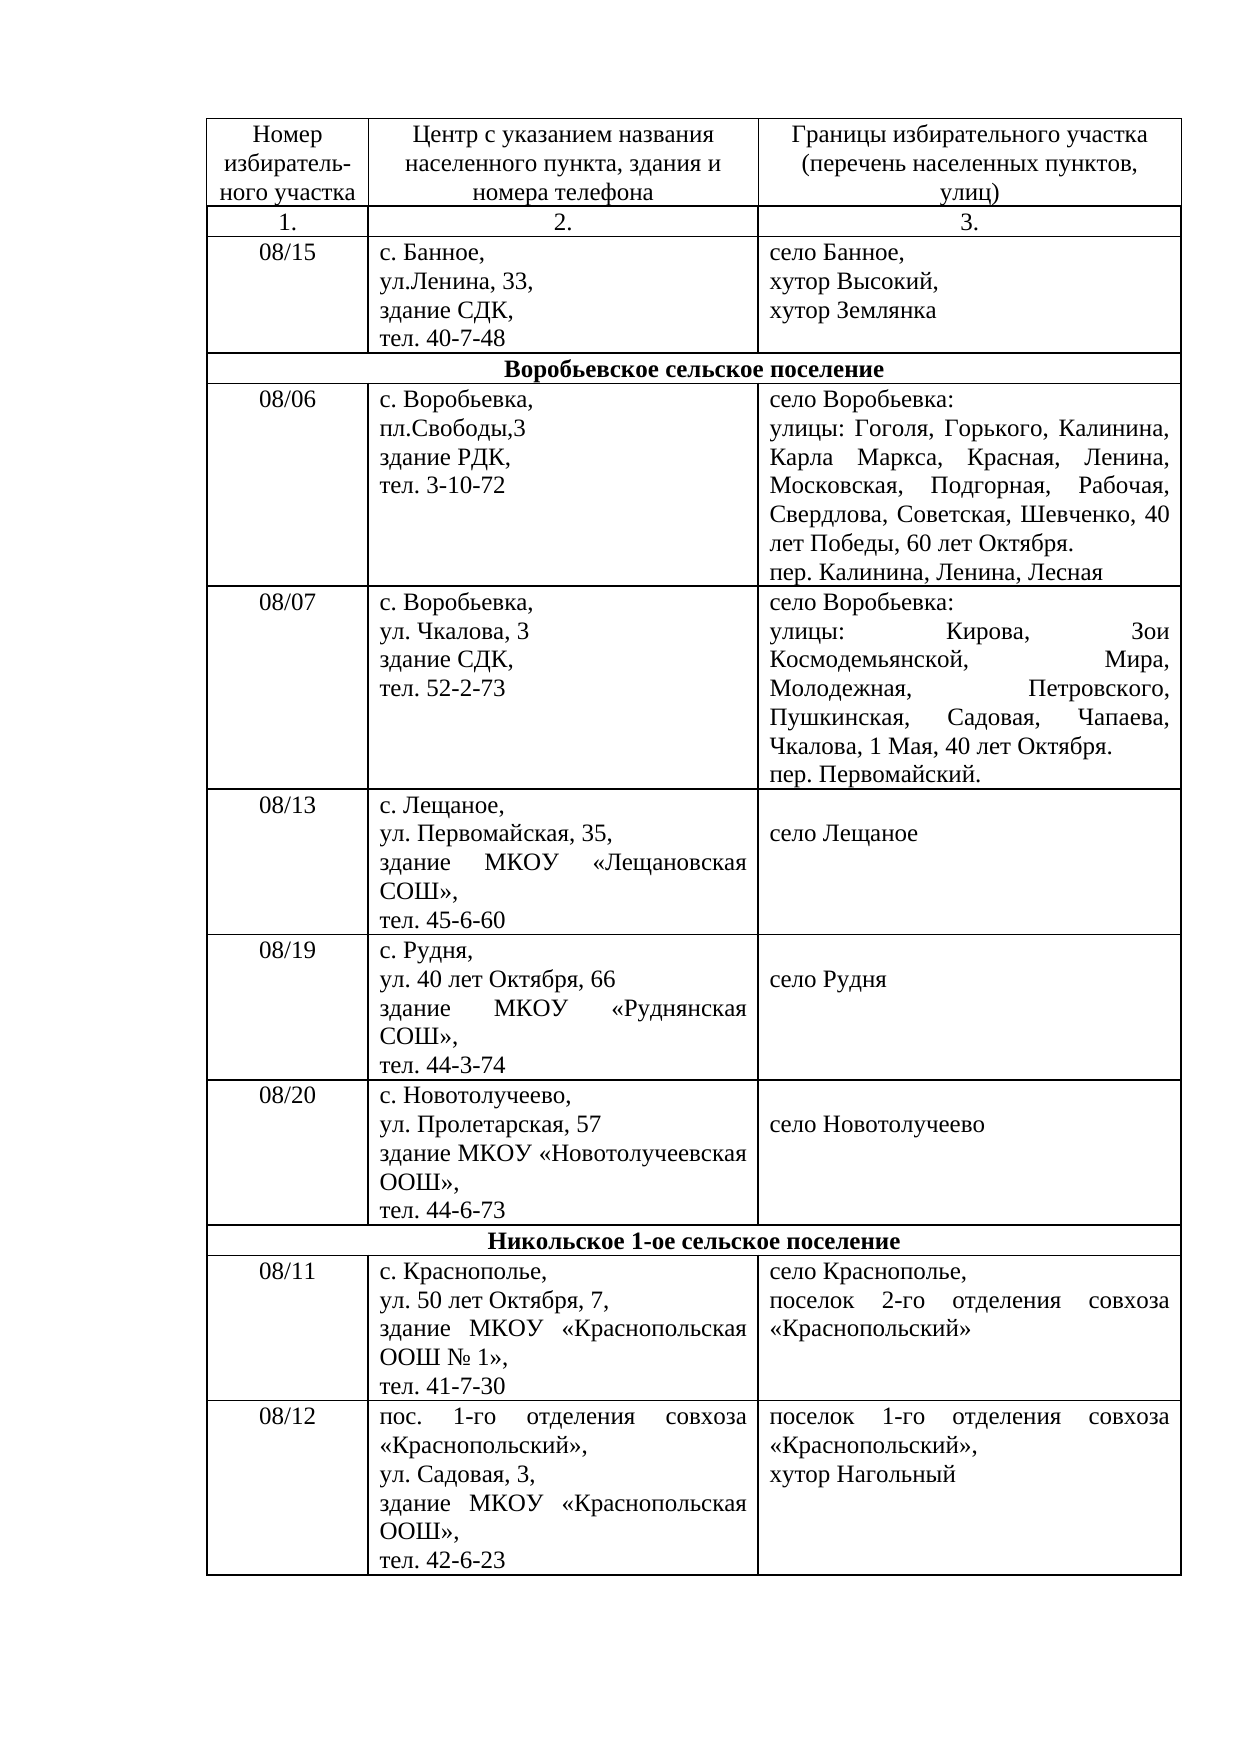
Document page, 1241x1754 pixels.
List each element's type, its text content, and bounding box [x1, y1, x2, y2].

table_cell 08/12 [208, 1401, 367, 1574]
table_cell село Лещаное [759, 790, 1180, 933]
table_cell село Рудня [759, 935, 1180, 1079]
table_cell с. Краснополье, ул. 50 лет Октября, 7, здание МКОУ «Краснопольская ООШ № 1», тел. 41-7-30 [369, 1256, 757, 1400]
table_cell село Воробьевка: улицы: Кирова, Зои Космодемьянской, Мира, Молодежная, Петровского, Пушкинская, Садовая, Чапаева, Чкалова, 1 Мая, 40 лет Октября. пер. Первомайский. [759, 587, 1180, 788]
table_cell 08/19 [208, 935, 367, 1079]
table_cell 08/07 [208, 587, 367, 788]
table_cell 2. [369, 207, 757, 236]
table_cell 08/11 [208, 1256, 367, 1400]
table_cell Воробьевское сельское поселение [208, 354, 1180, 383]
table_cell поселок 1-го отделения совхоза «Краснопольский», хутор Нагольный [759, 1401, 1180, 1574]
table_cell с. Воробьевка, пл.Свободы,3 здание РДК, тел. 3-10-72 [369, 384, 757, 585]
table_cell село Краснополье, поселок 2-го отделения совхоза «Краснопольский» [759, 1256, 1180, 1400]
table_cell село Банное, хутор Высокий, хутор Землянка [759, 237, 1180, 352]
table_header Номер избиратель-ного участка [207, 119, 368, 205]
table_cell пос. 1-го отделения совхоза «Краснопольский», ул. Садовая, 3, здание МКОУ «Краснопольская ООШ», тел. 42-6-23 [369, 1401, 757, 1574]
table_cell с. Банное, ул.Ленина, 33, здание СДК, тел. 40-7-48 [369, 237, 757, 352]
table_cell 08/06 [208, 384, 367, 585]
table_cell село Воробьевка: улицы: Гоголя, Горького, Калинина, Карла Маркса, Красная, Ленина, Московская, Подгорная, Рабочая, Свердлова, Советская, Шевченко, 40 лет Победы, 60 лет Октября. пер. Калинина, Ленина, Лесная [759, 384, 1180, 585]
table_cell с. Новотолучеево, ул. Пролетарская, 57 здание МКОУ «Новотолучеевская ООШ», тел. 44-6-73 [369, 1081, 757, 1224]
table_cell Никольское 1-ое сельское поселение [208, 1226, 1180, 1254]
table_cell 1. [208, 207, 367, 236]
table_cell с. Рудня, ул. 40 лет Октября, 66 здание МКОУ «Руднянская СОШ», тел. 44-3-74 [369, 935, 757, 1079]
table_cell 08/15 [208, 237, 367, 352]
table_cell 08/20 [208, 1081, 367, 1224]
table_cell с. Воробьевка, ул. Чкалова, 3 здание СДК, тел. 52-2-73 [369, 587, 757, 788]
table_cell 08/13 [208, 790, 367, 933]
table_header Границы избирательного участка (перечень населенных пунктов, улиц) [759, 119, 1181, 205]
table_header Центр с указанием названия населенного пункта, здания и номера телефона [369, 119, 758, 205]
table_cell с. Лещаное, ул. Первомайская, 35, здание МКОУ «Лещановская СОШ», тел. 45-6-60 [369, 790, 757, 933]
table_cell село Новотолучеево [759, 1081, 1180, 1224]
table_cell 3. [759, 207, 1180, 236]
